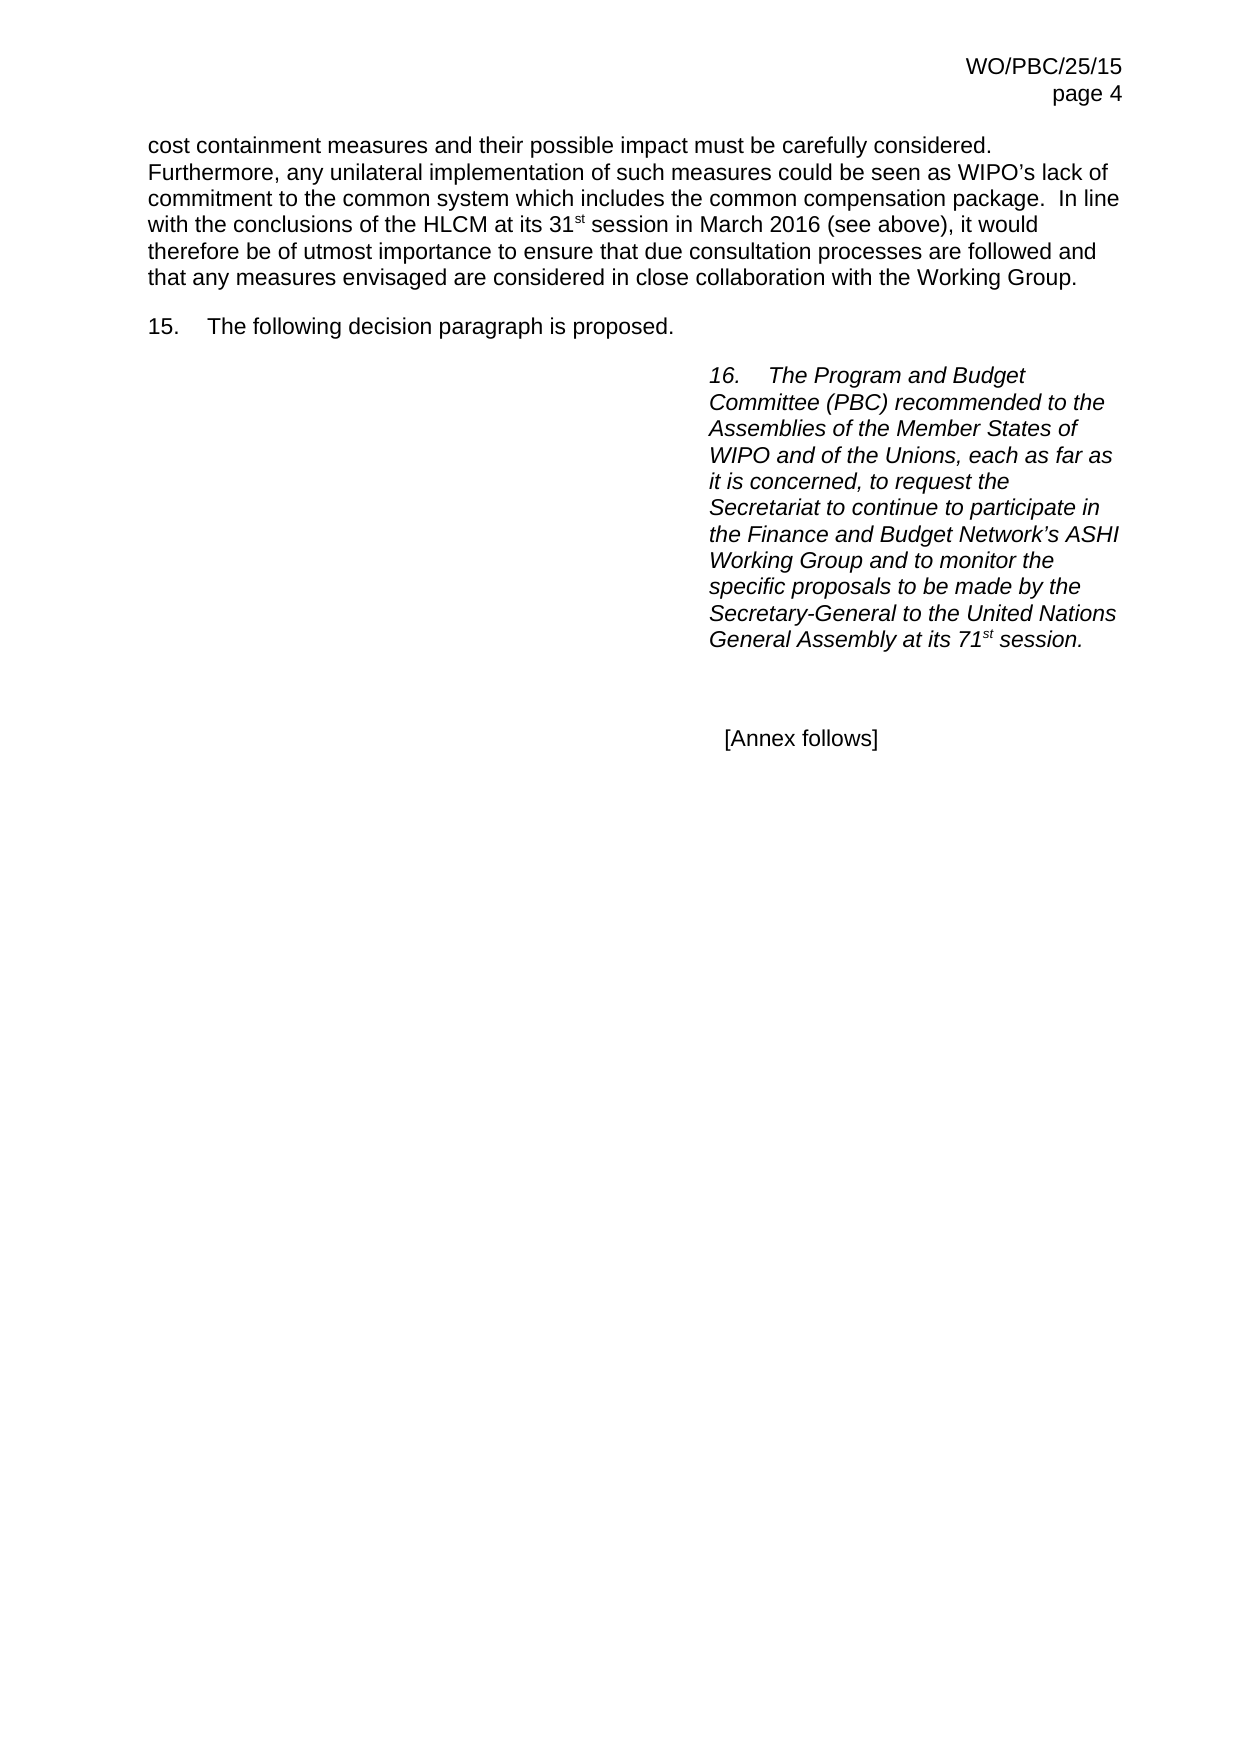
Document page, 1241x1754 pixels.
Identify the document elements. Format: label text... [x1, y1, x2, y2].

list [148, 132, 1122, 290]
list The following decision paragraph is proposed. [148, 313, 1122, 339]
text 16. The Program and Budget Committee (PBC) recommended to the Assemblies of the Member States of WIPO and of the Unions, each as far as it is concerned, to request the Secretariat to continue to participate in the Finance and Budget Network’s ASHI Working Group and to monitor the specific proposals to be made by the Secretary-General to the United Nations General Assembly at its 71st session. [709, 362, 1122, 652]
text [Annex follows] [724, 724, 1122, 751]
